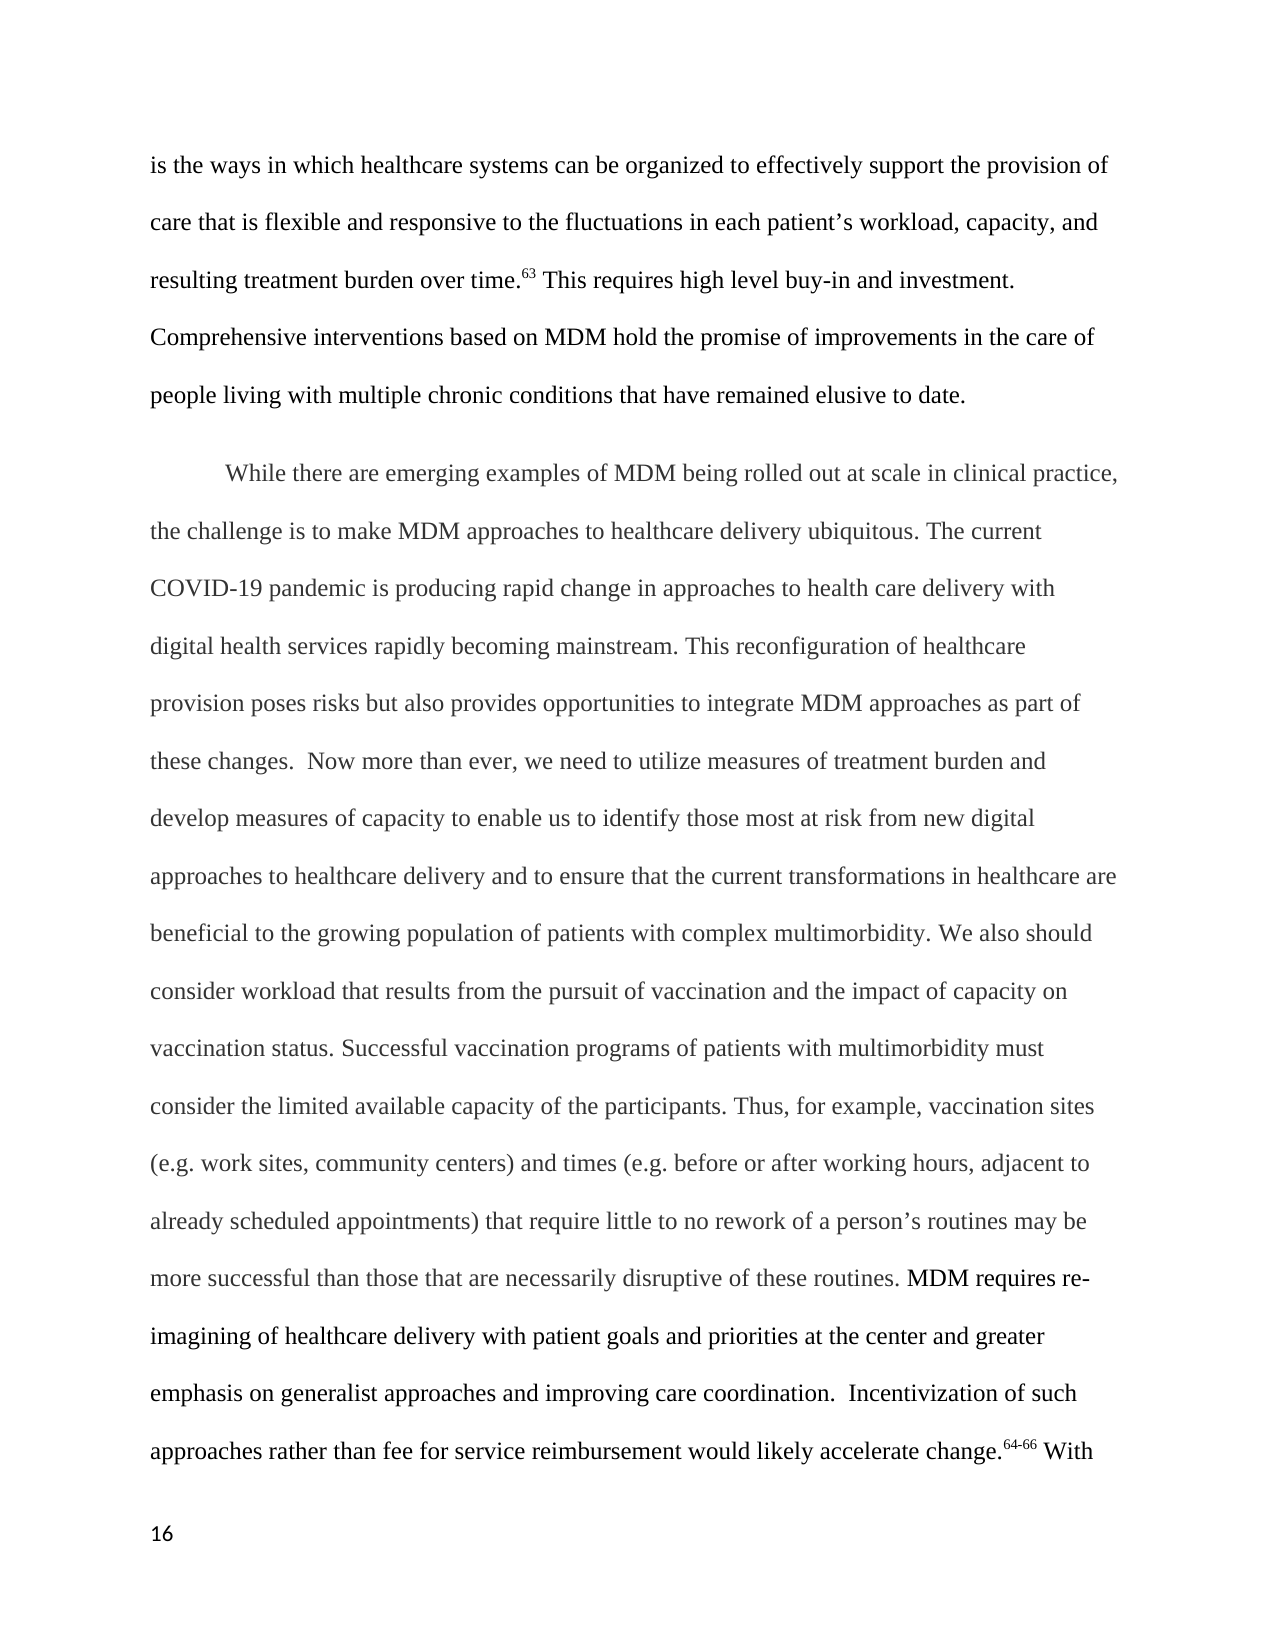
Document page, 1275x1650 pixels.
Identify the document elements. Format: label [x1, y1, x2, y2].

text [150, 150, 1125, 409]
text [150, 458, 1125, 1464]
